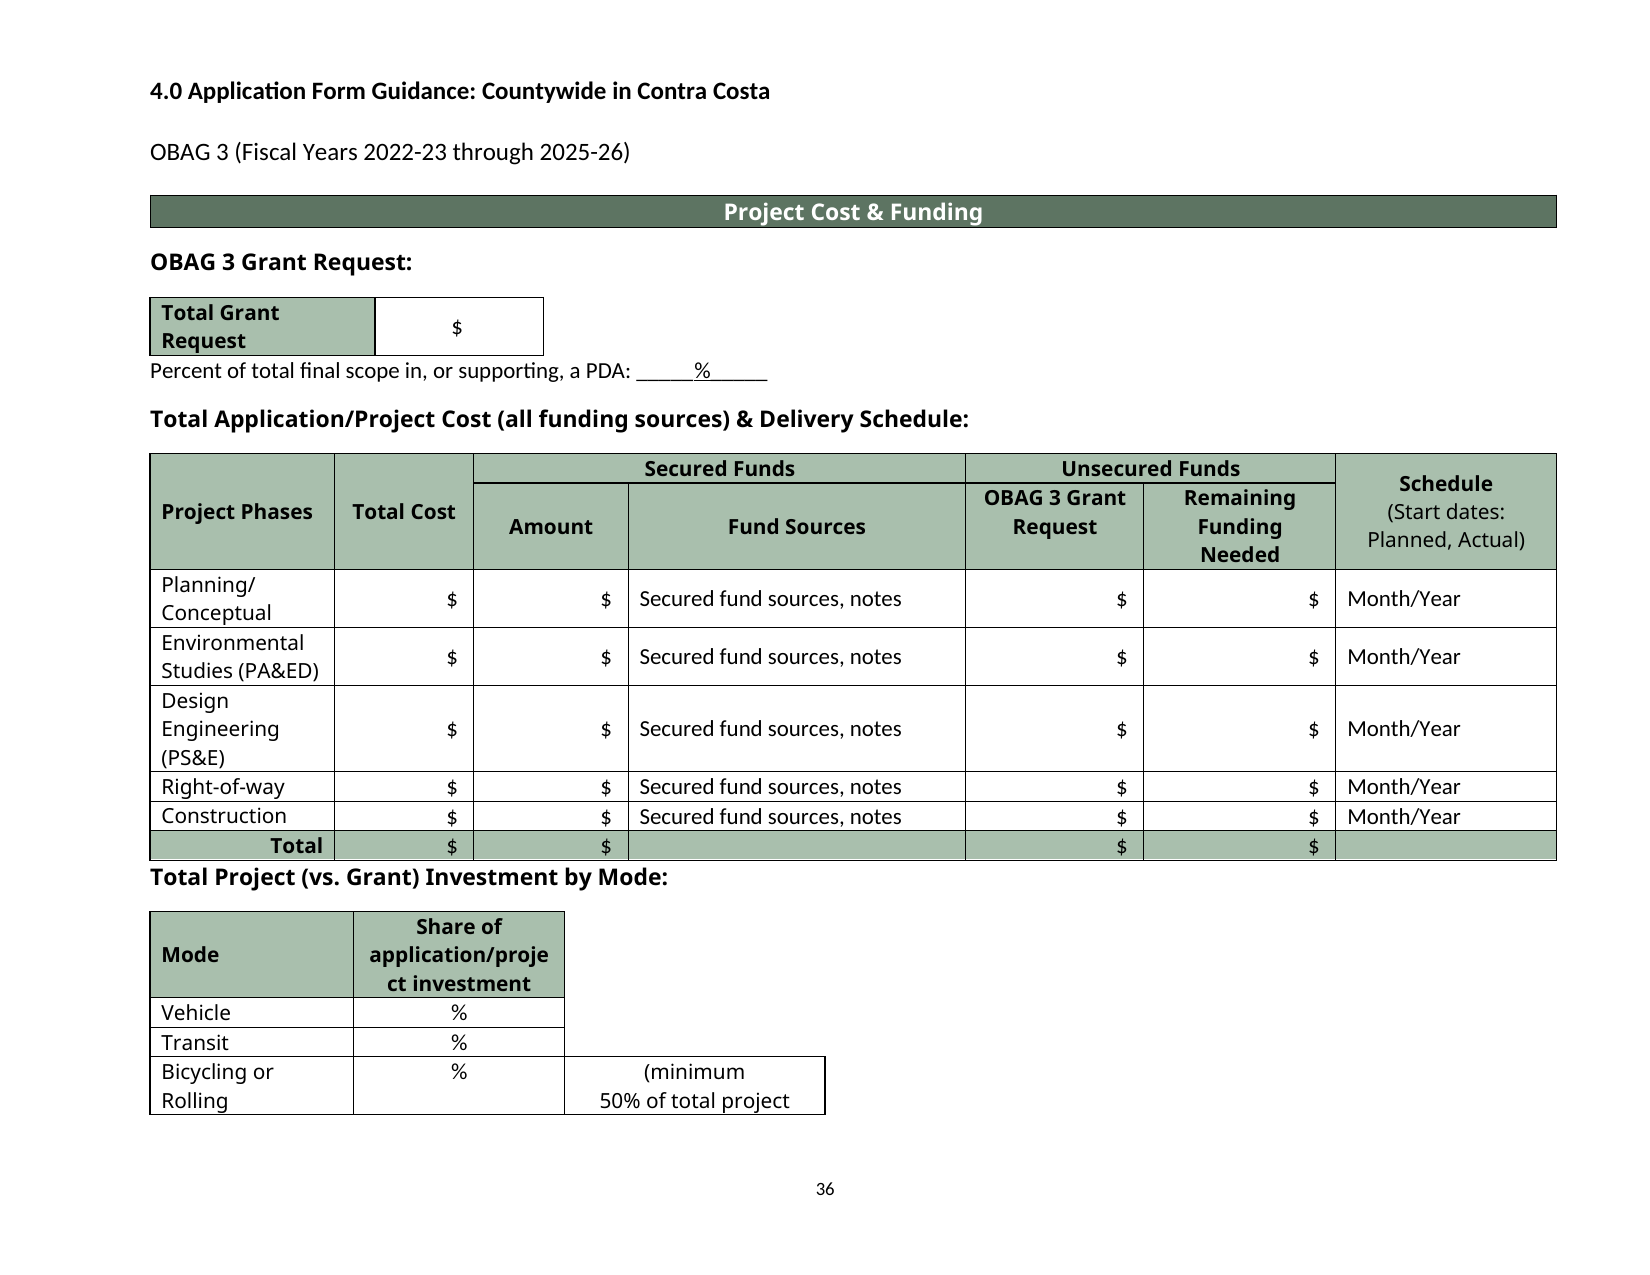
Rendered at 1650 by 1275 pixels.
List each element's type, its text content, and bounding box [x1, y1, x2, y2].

table_cell Right-of-way [151, 772, 334, 801]
table_header Project Cost & Funding [151, 196, 1556, 227]
table_header Total Cost [335, 454, 473, 569]
table_header Schedule (Start dates: Planned, Actual) [1336, 454, 1556, 569]
table_cell Remaining Funding Needed [1144, 484, 1335, 569]
table_cell Environmental Studies (PA&ED) [151, 628, 334, 685]
table_cell Transit [151, 1028, 353, 1056]
table_cell Planning/ Conceptual [151, 570, 334, 627]
table_cell [1336, 831, 1556, 859]
table_cell Design Engineering (PS&E) [151, 686, 334, 771]
text Total Application/Project Cost (all funding sources) & Delivery Schedule: [150, 403, 1500, 434]
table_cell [565, 1057, 824, 1114]
table_header Share of application/project investment [354, 912, 564, 997]
table_cell Vehicle [151, 998, 353, 1027]
table_header Unsecured Funds [966, 454, 1335, 482]
text OBAG 3 Grant Request: [150, 246, 1500, 278]
text Percent of total final scope in, or supporting, a PDA: _____%_____ [150, 356, 1500, 384]
table_cell Amount [474, 484, 628, 569]
table_header Project Phases [151, 454, 334, 569]
table_cell Fund Sources [629, 484, 965, 569]
table_cell OBAG 3 Grant Request [966, 484, 1143, 569]
table_cell Total [151, 831, 334, 859]
table_cell Construction [151, 802, 334, 830]
table_header Total Grant Request [151, 298, 374, 355]
text Total Project (vs. Grant) Investment by Mode: [150, 861, 1500, 892]
table_header Mode [151, 912, 353, 997]
table_cell Bicycling or Rolling [151, 1057, 353, 1114]
table_cell [629, 831, 965, 859]
table_header Secured Funds [474, 454, 965, 482]
